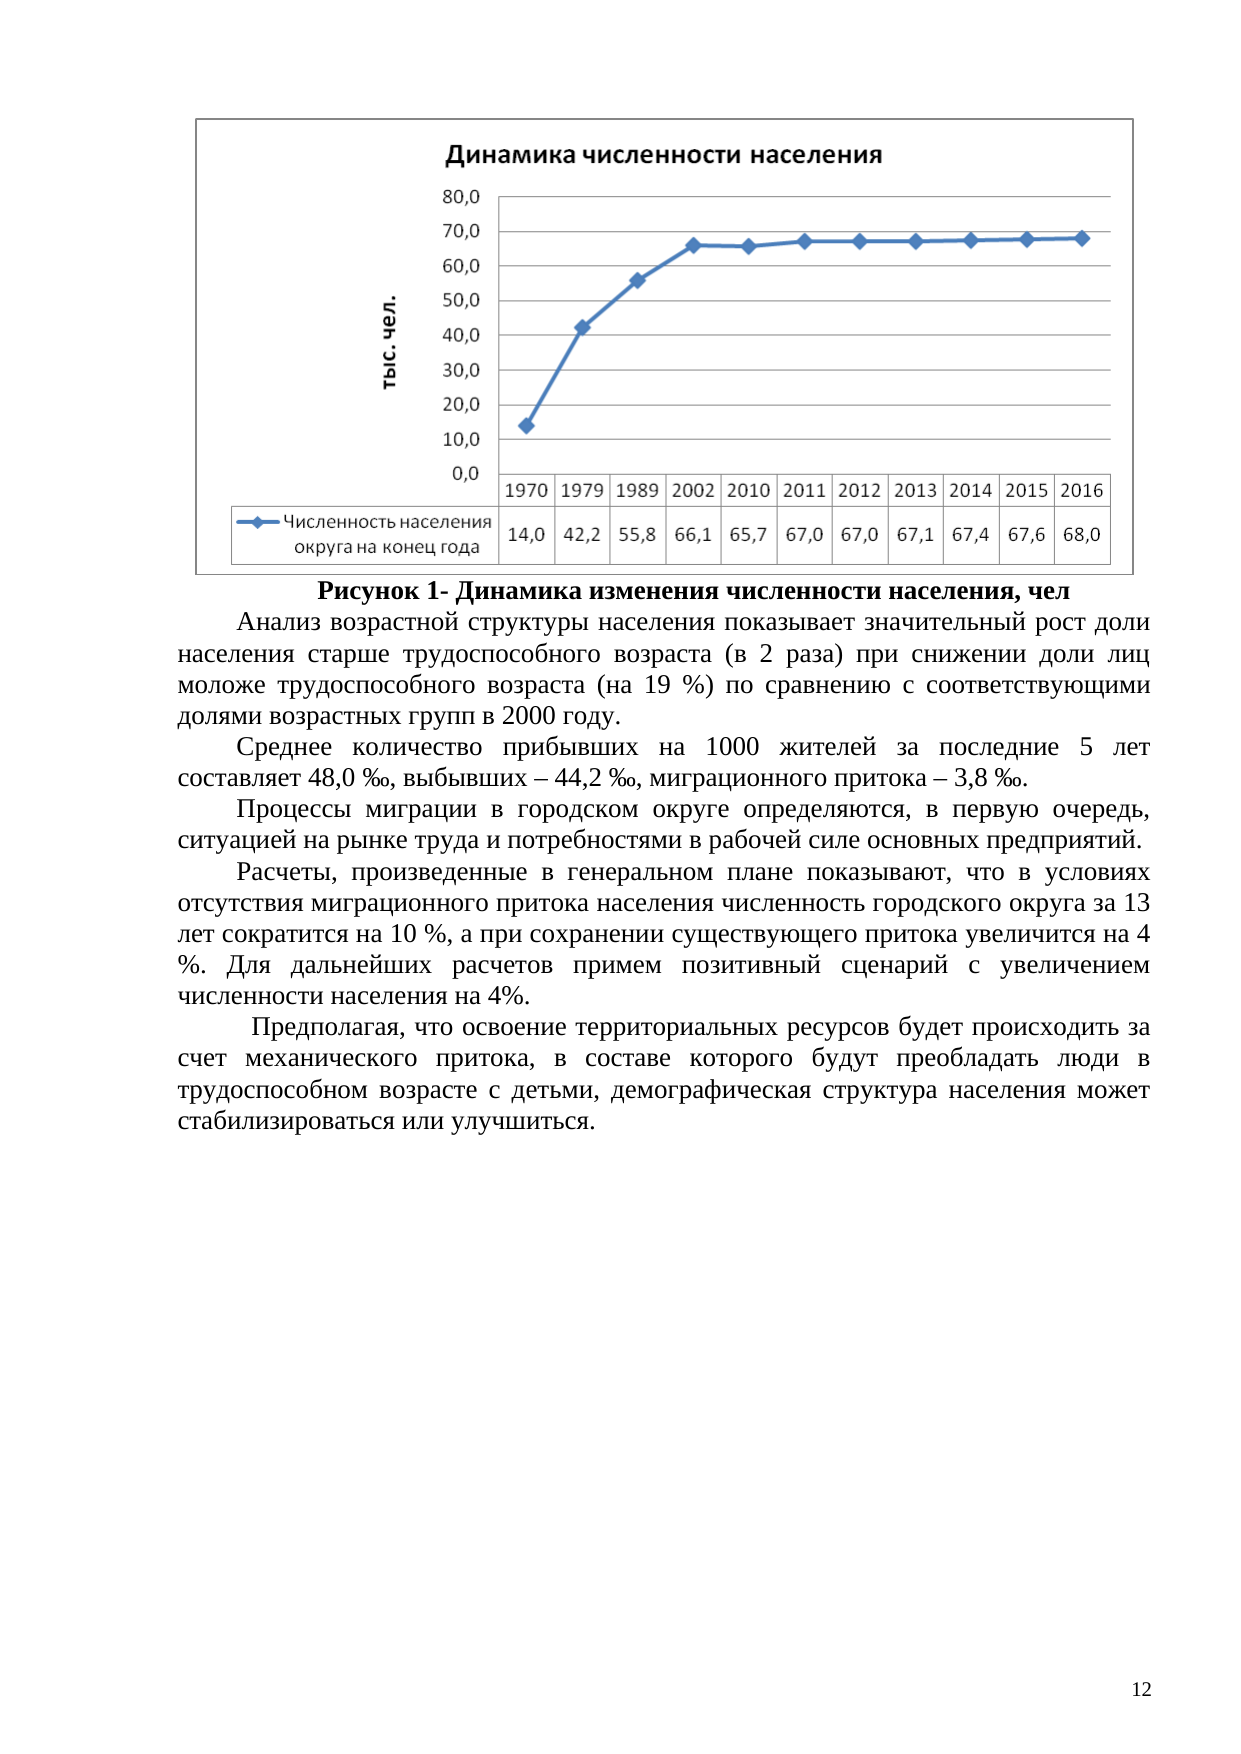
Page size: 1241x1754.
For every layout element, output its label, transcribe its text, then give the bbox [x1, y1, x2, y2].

list Предполагая, что освоение территориальных ресурсов будет происходить за счет механического притока, в составе которого будут преобладать люди в трудоспособном возрасте с детьми, демографическая структура населения может стабилизироваться или улучшиться. [177, 1010, 1152, 1135]
list Среднее количество прибывших на 1000 жителей за последние 5 лет составляет 48,0 ‰, выбывших – 44,2 ‰, миграционного притока – 3,8 ‰. [177, 730, 1152, 792]
list Процессы миграции в городском округе определяются, в первую очередь, ситуацией на рынке труда и потребностями в рабочей силе основных предприятий. [177, 792, 1152, 855]
list Рисунок 1- Динамика изменения численности населения, чел [177, 574, 1152, 606]
list Расчеты, произведенные в генеральном плане показывают, что в условиях отсутствия миграционного притока населения численность городского округа за 13 лет сократится на 10 %, а при сохранении существующего притока увеличится на 4 %. Для дальнейших расчетов примем позитивный сценарий с увеличением численности населения на 4%. [177, 855, 1152, 1010]
list Анализ возрастной структуры населения показывает значительный рост доли населения старше трудоспособного возраста (в 2 раза) при снижении доли лиц моложе трудоспособного возраста (на 19 %) по сравнению с соответствующими долями возрастных групп в 2000 году. [177, 606, 1152, 730]
picture [194, 118, 1134, 575]
